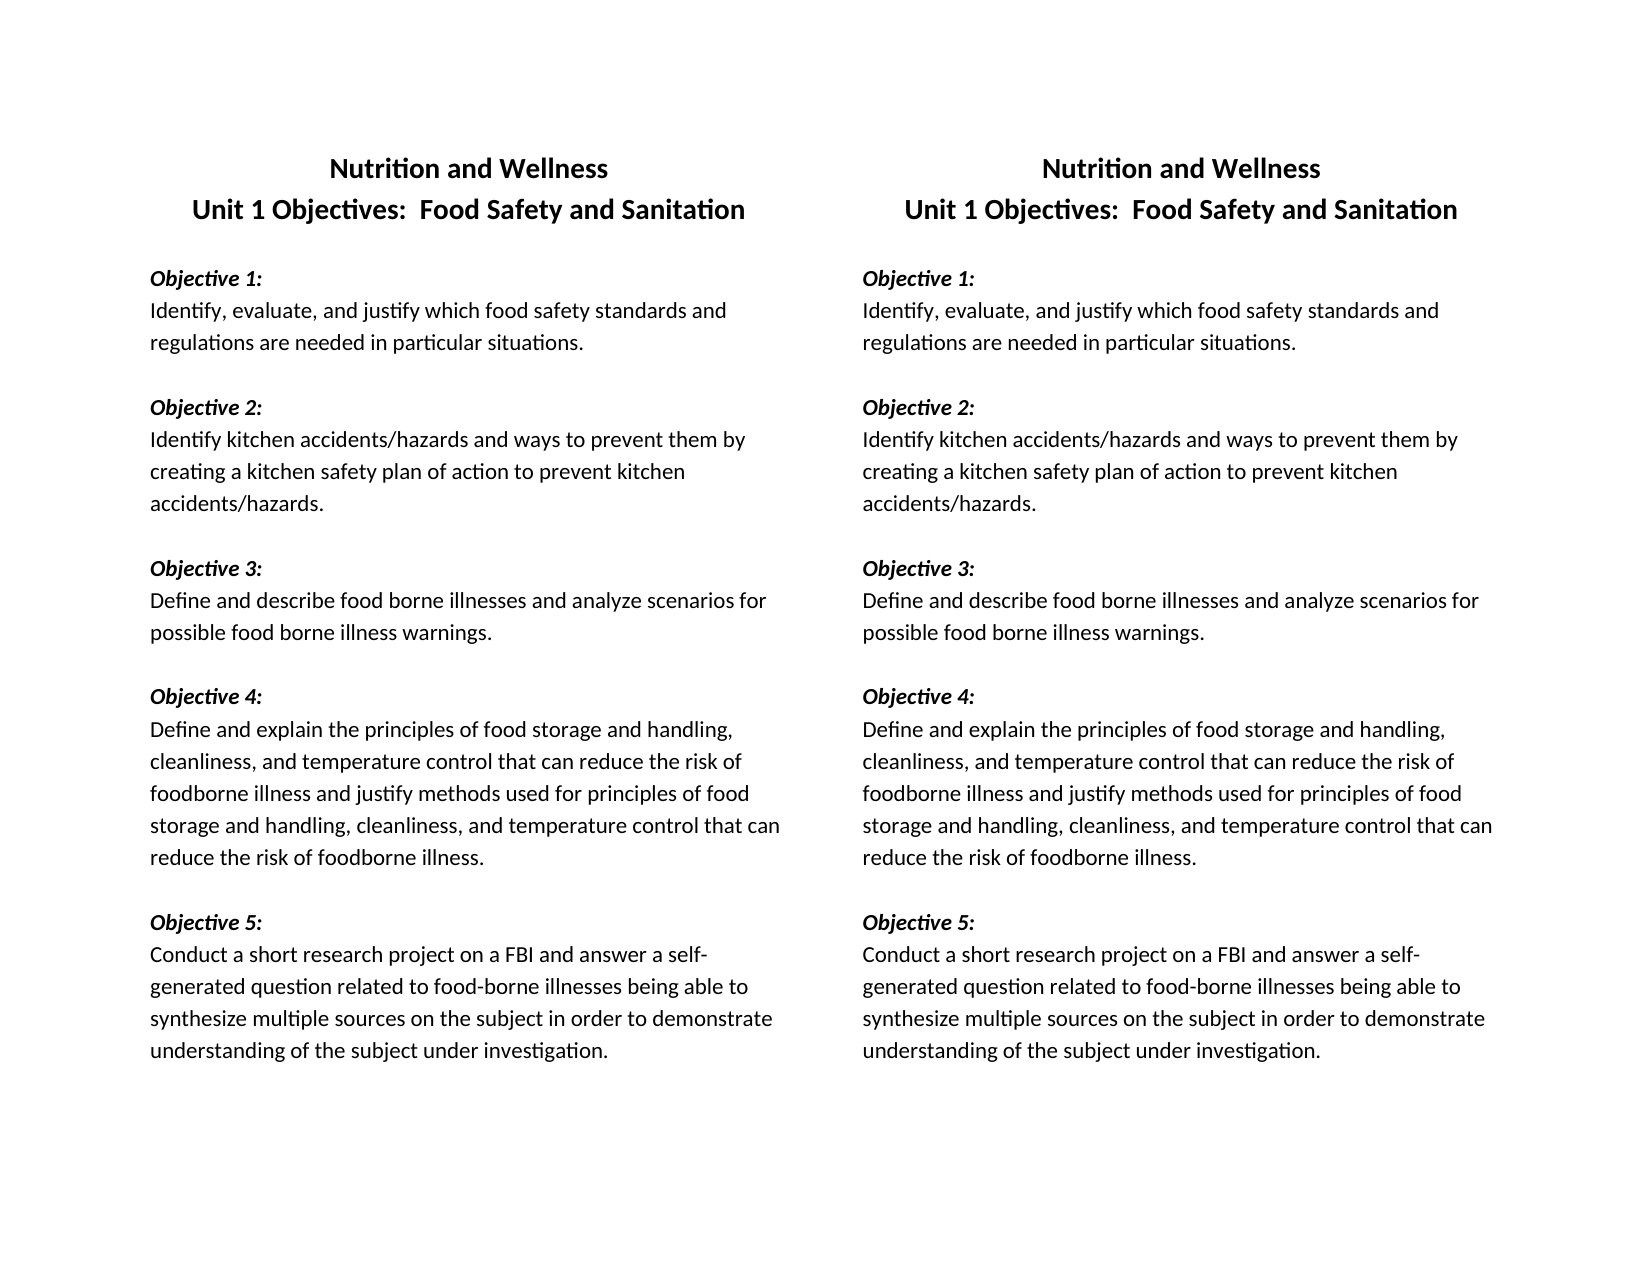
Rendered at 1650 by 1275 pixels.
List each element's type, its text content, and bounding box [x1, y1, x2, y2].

text Conduct a short research project on a FBI and answer a self-generated question related to food-borne illnesses being able to synthesize multiple sources on the subject in order to demonstrate understanding of the subject under investigation. [862, 940, 1500, 1064]
text Define and describe food borne illnesses and analyze scenarios for possible food borne illness warnings. [862, 586, 1500, 646]
text Objective 4: [862, 682, 1500, 711]
text Objective 5: [150, 908, 787, 936]
text Identify, evaluate, and justify which food safety standards and regulations are needed in particular situations. [150, 296, 787, 356]
text Unit 1 Objectives: Food Safety and Sanitation [862, 191, 1500, 227]
text Objective 4: [150, 682, 787, 711]
text Identify kitchen accidents/hazards and ways to prevent them by creating a kitchen safety plan of action to prevent kitchen accidents/hazards. [862, 425, 1500, 517]
text Define and explain the principles of food storage and handling, cleanliness, and temperature control that can reduce the risk of foodborne illness and justify methods used for principles of food storage and handling, cleanliness, and temperature control that can reduce the risk of foodborne illness. [150, 715, 787, 871]
text Objective 2: [862, 393, 1500, 421]
text Objective 2: [150, 393, 787, 421]
text Identify kitchen accidents/hazards and ways to prevent them by creating a kitchen safety plan of action to prevent kitchen accidents/hazards. [150, 425, 787, 517]
text Nutrition and Wellness [862, 150, 1500, 186]
text Objective 1: [150, 264, 787, 292]
text Conduct a short research project on a FBI and answer a self-generated question related to food-borne illnesses being able to synthesize multiple sources on the subject in order to demonstrate understanding of the subject under investigation. [150, 940, 787, 1064]
text Define and describe food borne illnesses and analyze scenarios for possible food borne illness warnings. [150, 586, 787, 646]
text Nutrition and Wellness [150, 150, 787, 186]
text Objective 1: [862, 264, 1500, 292]
text Objective 5: [862, 908, 1500, 936]
text Objective 3: [150, 554, 787, 582]
text Objective 3: [862, 554, 1500, 582]
text Identify, evaluate, and justify which food safety standards and regulations are needed in particular situations. [862, 296, 1500, 356]
text Unit 1 Objectives: Food Safety and Sanitation [150, 191, 787, 227]
text Define and explain the principles of food storage and handling, cleanliness, and temperature control that can reduce the risk of foodborne illness and justify methods used for principles of food storage and handling, cleanliness, and temperature control that can reduce the risk of foodborne illness. [862, 715, 1500, 871]
